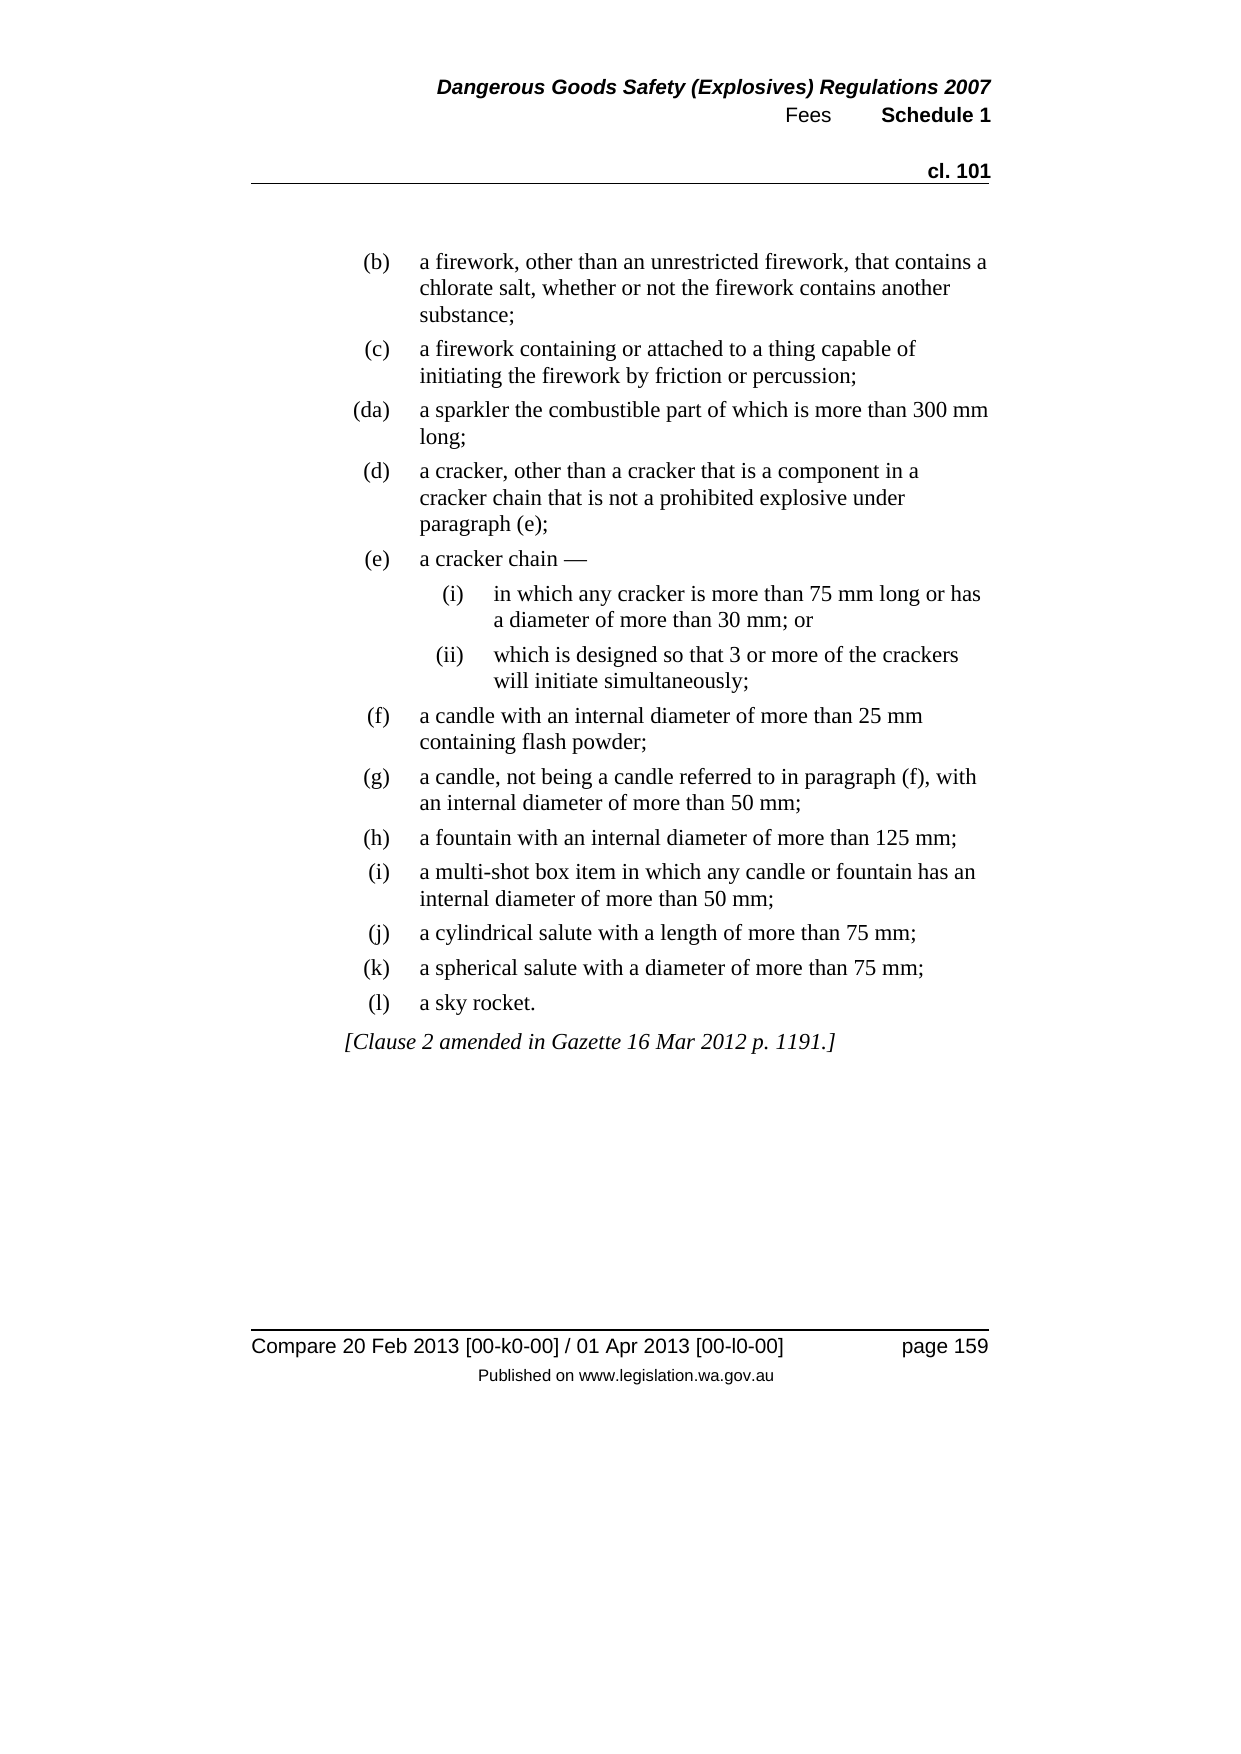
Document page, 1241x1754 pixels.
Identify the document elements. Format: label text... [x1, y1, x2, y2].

text (e) a cracker chain — [251, 545, 989, 571]
text (l) a sky rocket. [251, 989, 989, 1015]
text (j) a cylindrical salute with a length of more than 75 mm; [251, 919, 989, 946]
text (g) a candle, not being a candle referred to in paragraph (f), with an internal diameter of more than 50 mm; [251, 763, 989, 815]
text (h) a fountain with an internal diameter of more than 125 mm; [251, 824, 989, 850]
text [Clause 2 amended in Gazette 16 Mar 2012 p. 1191.] [251, 1028, 989, 1054]
text (da) a sparkler the combustible part of which is more than 300 mm long; [251, 396, 989, 449]
text (ii) which is designed so that 3 or more of the crackers will initiate simultaneously; [251, 641, 989, 693]
text (f) a candle with an internal diameter of more than 25 mm containing flash powder; [251, 702, 989, 754]
text (k) a spherical salute with a diameter of more than 75 mm; [251, 954, 989, 981]
text (d) a cracker, other than a cracker that is a component in a cracker chain that is not a prohibited explosive under paragraph (e); [251, 457, 989, 537]
text (i) in which any cracker is more than 75 mm long or has a diameter of more than 30 mm; or [251, 579, 989, 632]
text (i) a multi-shot box item in which any candle or fountain has an internal diameter of more than 50 mm; [251, 858, 989, 911]
text (b) a firework, other than an unrestricted firework, that contains a chlorate salt, whether or not the firework contains another substance; [251, 248, 989, 327]
text (c) a firework containing or attached to a thing capable of initiating the firework by friction or percussion; [251, 335, 989, 388]
